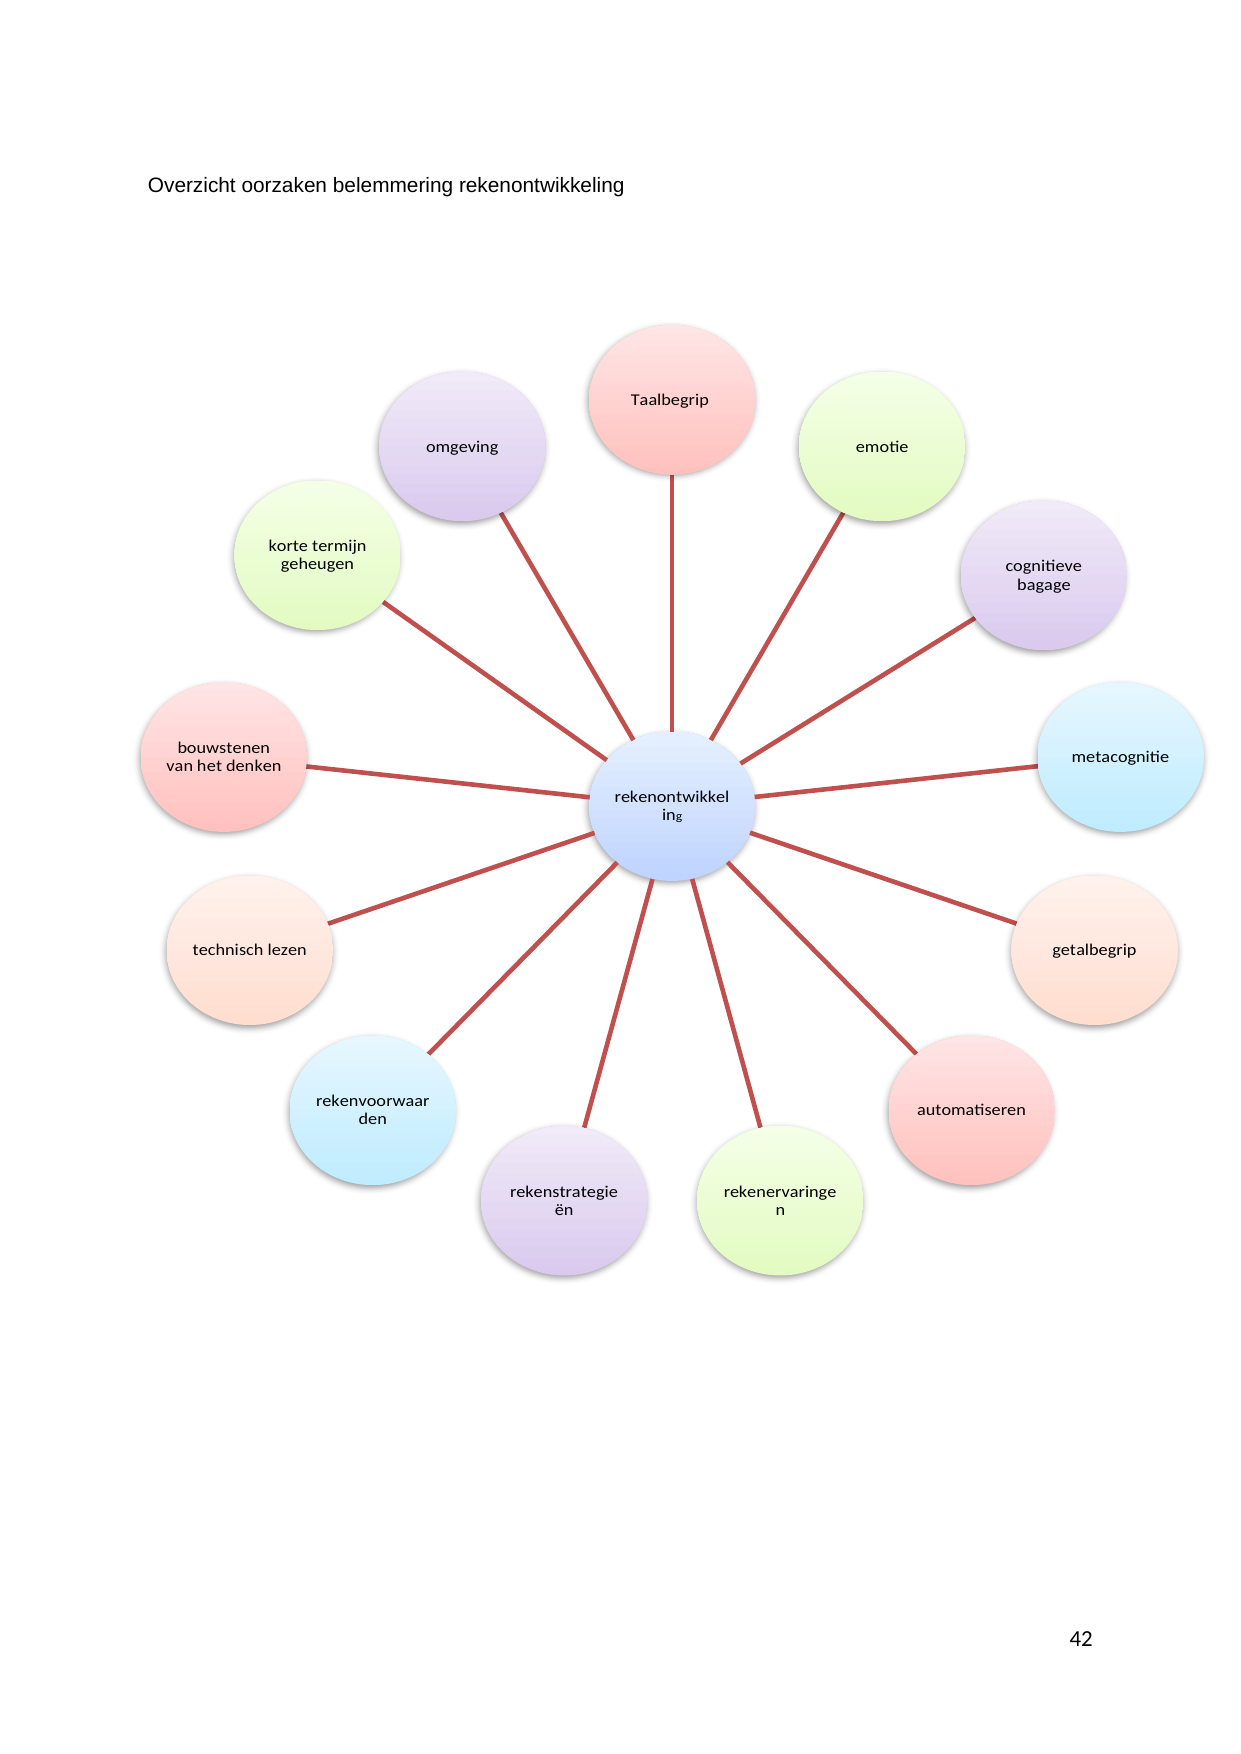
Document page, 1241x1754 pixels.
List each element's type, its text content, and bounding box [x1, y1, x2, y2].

subtitle Overzicht oorzaken belemmering rekenontwikkeling [148, 173, 1092, 197]
